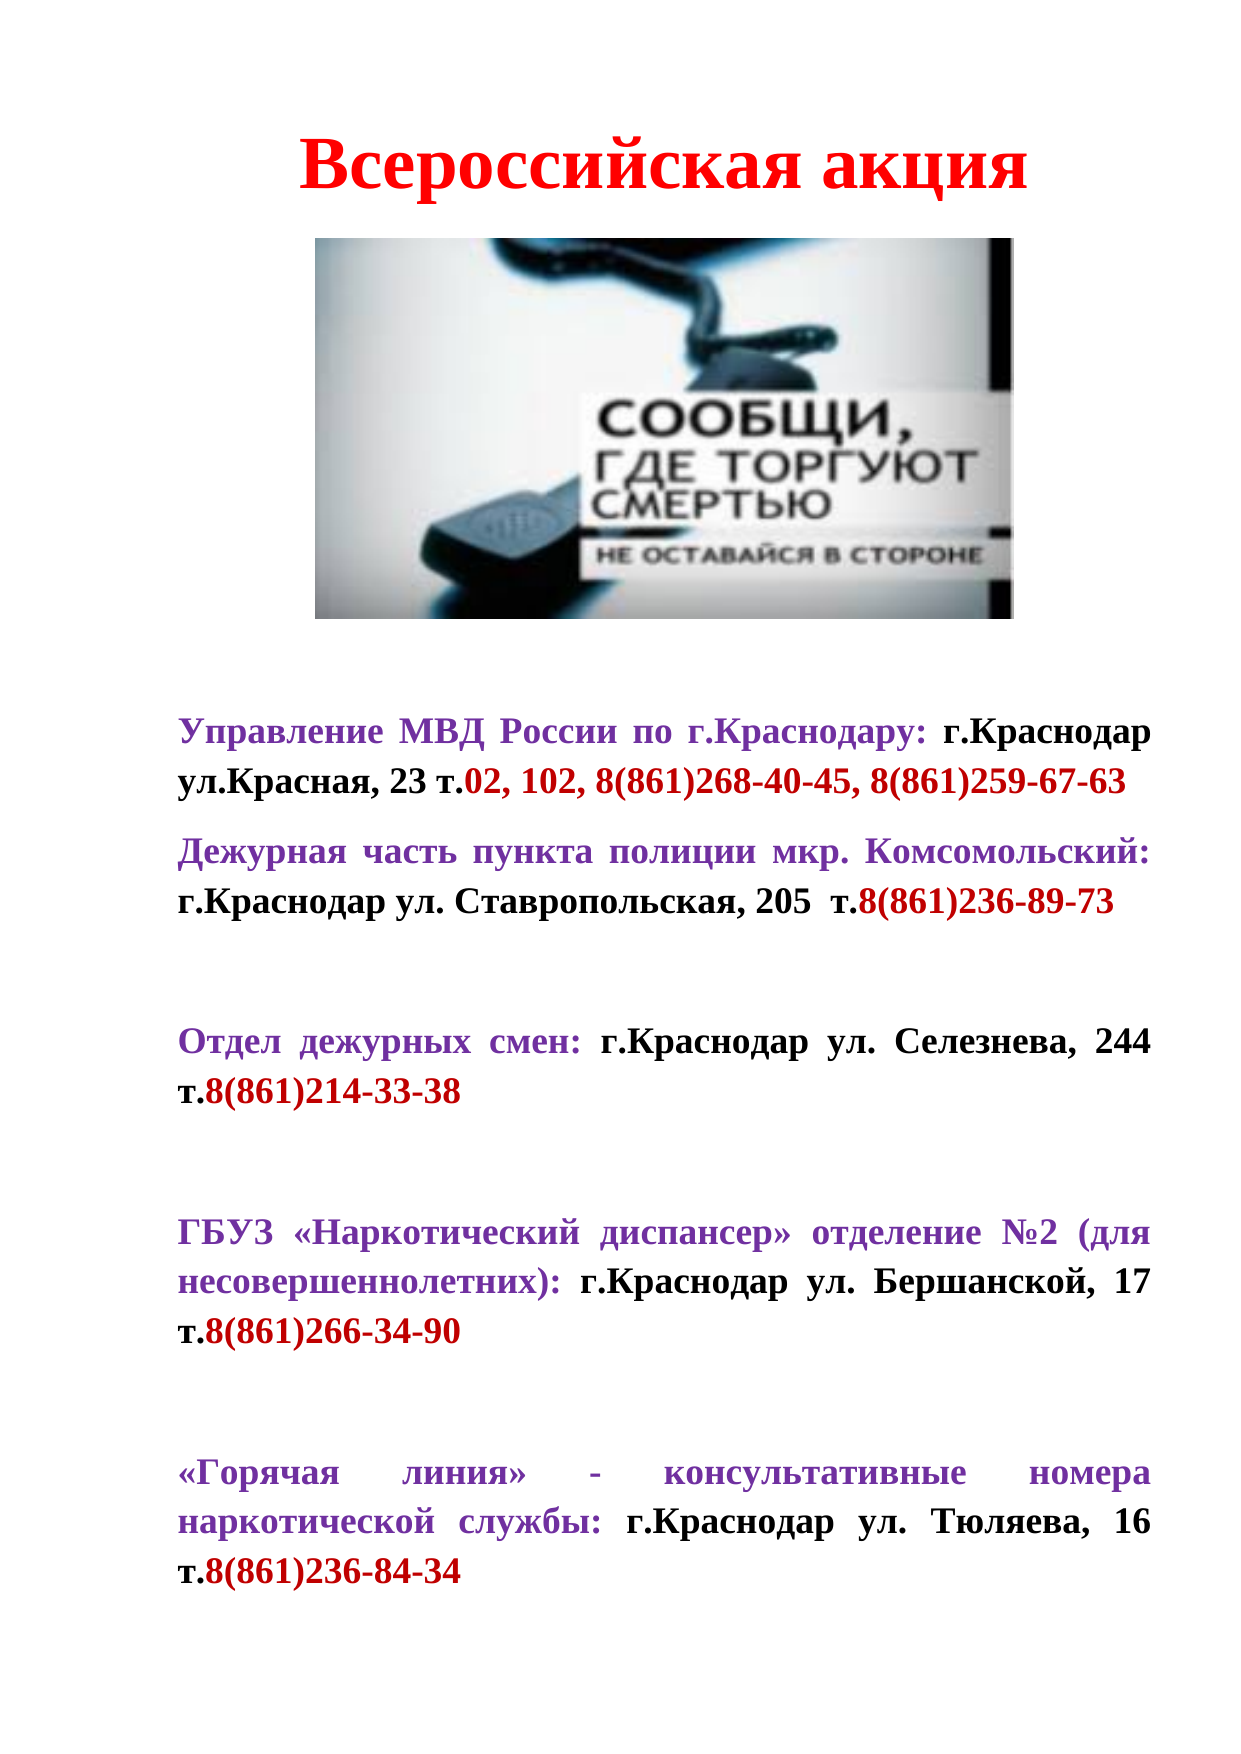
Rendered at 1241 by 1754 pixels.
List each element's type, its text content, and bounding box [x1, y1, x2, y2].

text Дежурная часть пункта полиции мкр. Комсомольский: г.Краснодар ул. Ставропольская, 205 т.8(861)236-89-73 [177, 828, 1152, 921]
text Отдел дежурных смен: г.Краснодар ул. Селезнева, 244 т.8(861)214-33-38 [177, 1019, 1152, 1112]
text «Горячая линия» - консультативные номера наркотической службы: г.Краснодар ул. Тюляева, 16 т.8(861)236-84-34 [177, 1449, 1152, 1592]
text Всероссийская акция [177, 118, 1152, 204]
picture [315, 238, 1014, 619]
text ГБУЗ «Наркотический диспансер» отделение №2 (для несовершеннолетних): г.Краснодар ул. Бершанской, 17 т.8(861)266-34-90 [177, 1209, 1152, 1352]
text Управление МВД России по г.Краснодару: г.Краснодар ул.Красная, 23 т.02, 102, 8(861)268-40-45, 8(861)259-67-63 [177, 708, 1152, 801]
